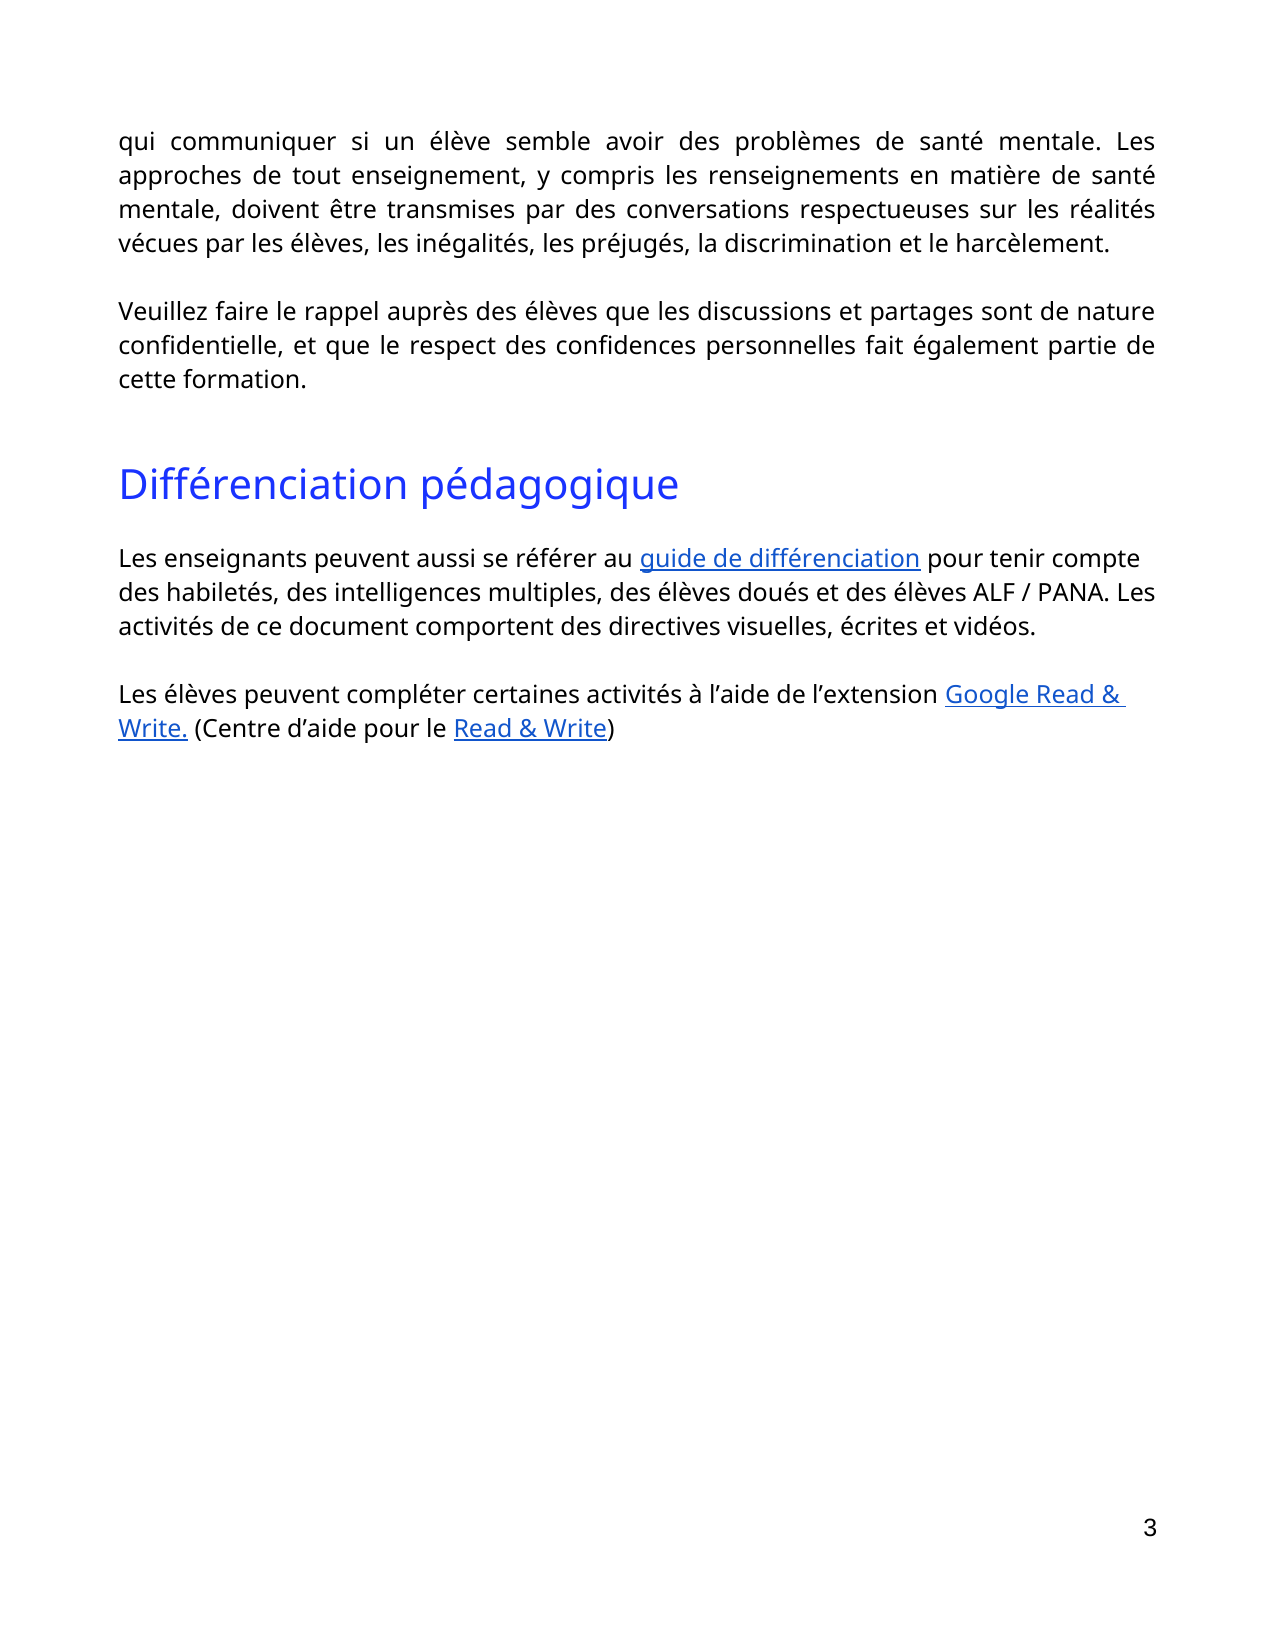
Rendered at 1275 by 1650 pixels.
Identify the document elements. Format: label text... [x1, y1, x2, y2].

text Les enseignants peuvent aussi se référer au guide de différenciation pour tenir compte des habiletés, des intelligences multiples, des élèves doués et des élèves ALF / PANA. Les activités de ce document comportent des directives visuelles, écrites et vidéos. [118, 540, 1157, 643]
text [118, 123, 1157, 259]
text Veuillez faire le rappel auprès des élèves que les discussions et partages sont de nature confidentielle, et que le respect des confidences personnelles fait également partie de cette formation. [118, 294, 1157, 396]
subtitle Différenciation pédagogique [118, 455, 1157, 512]
text Les élèves peuvent compléter certaines activités à l’aide de l’extension Google Read & Write. (Centre d’aide pour le Read & Write) [118, 677, 1157, 745]
